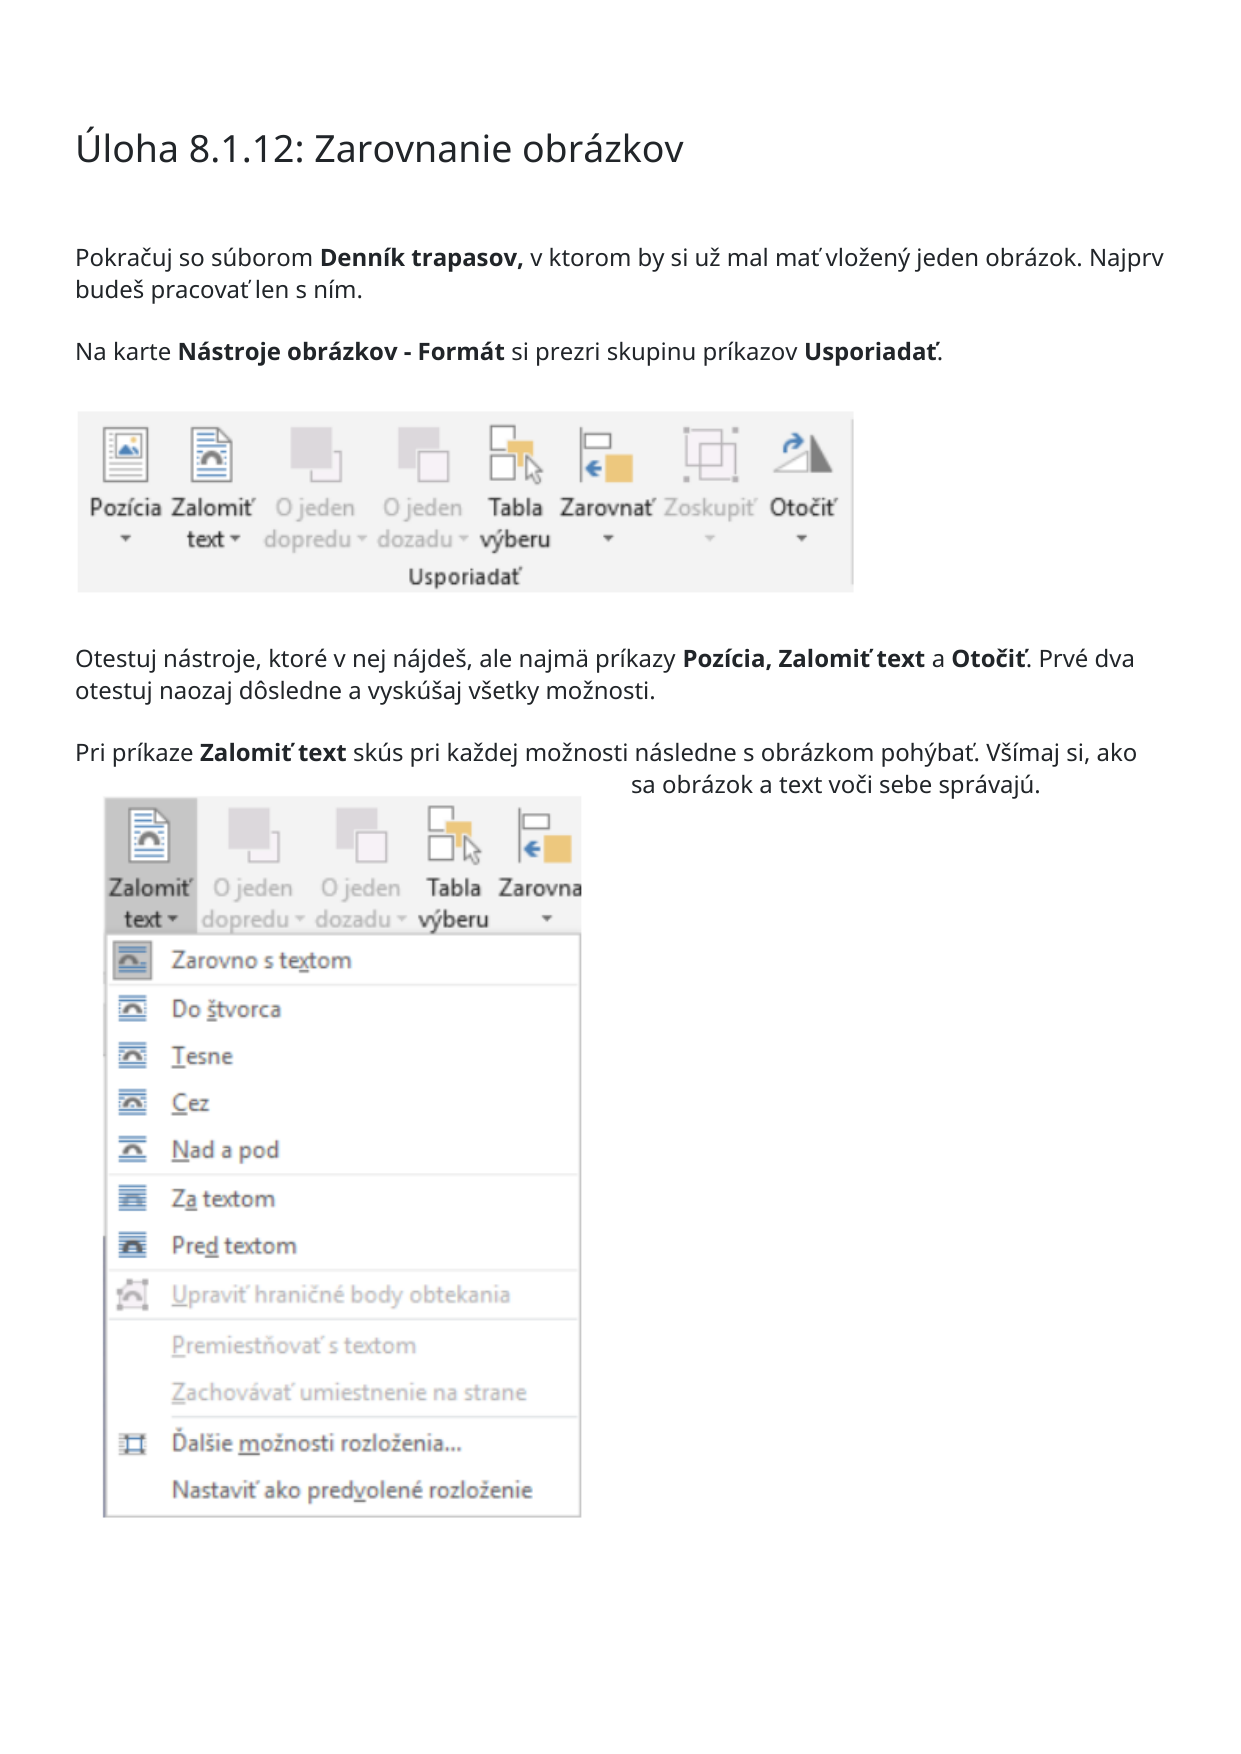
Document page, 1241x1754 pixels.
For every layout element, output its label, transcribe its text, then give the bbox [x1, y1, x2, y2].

subtitle Úloha 8.1.12: Zarovnanie obrázkov [75, 122, 1165, 173]
text Otestuj nástroje, ktoré v nej nájdeš, ale najmä príkazy Pozícia, Zalomiť text a Otočiť. Prvé dva otestuj naozaj dôsledne a vyskúšaj všetky možnosti. [75, 641, 1165, 707]
picture [83, 773, 612, 1543]
text Pri príkaze Zalomiť text skús pri každej možnosti následne s obrázkom pohýbať. Všímaj si, ako sa obrázok a text voči sebe správajú. [75, 736, 1165, 801]
text Na karte Nástroje obrázkov - Formát si prezri skupinu príkazov Usporiadať. [75, 335, 1165, 367]
text Pokračuj so súborom Denník trapasov, v ktorom by si už mal mať vložený jeden obrázok. Najprv budeš pracovať len s ním. [75, 202, 1165, 306]
picture [75, 396, 882, 613]
